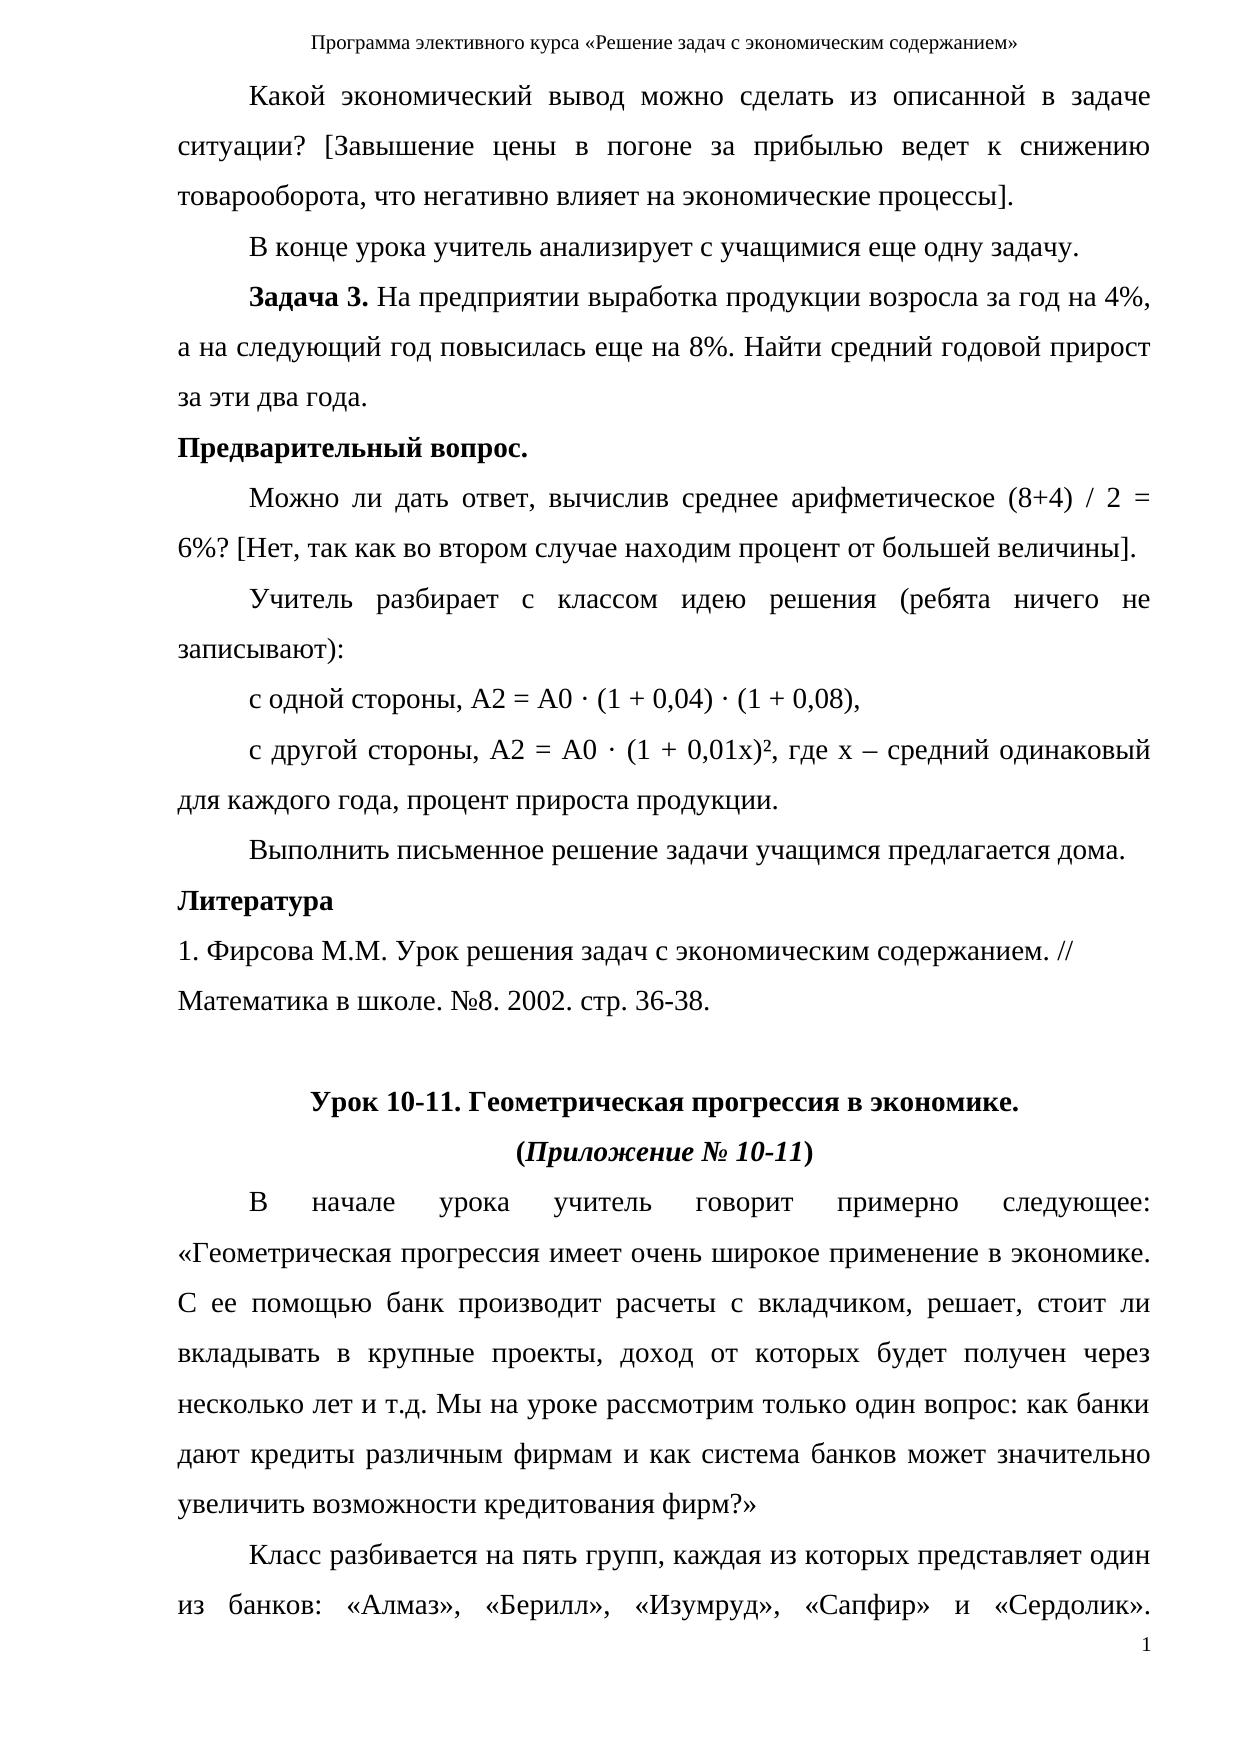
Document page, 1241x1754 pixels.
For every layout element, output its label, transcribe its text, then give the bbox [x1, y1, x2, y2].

text с другой стороны, А2 = А0 · (1 + 0,01х)², где х – средний одинаковый для каждого года, процент прироста продукции. [177, 732, 1152, 816]
text Можно ли дать ответ, вычислив среднее арифметическое (8+4) / 2 = 6%? [Нет, так как во втором случае находим процент от большей величины]. [177, 480, 1152, 564]
text Какой экономический вывод можно сделать из описанной в задаче ситуации? [Завышение цены в погоне за прибылью ведет к снижению товарооборота, что негативно влияет на экономические процессы]. [177, 78, 1152, 212]
text Литература [177, 883, 1152, 916]
text Учитель разбирает с классом идею решения (ребята ничего не записывают): [177, 581, 1152, 665]
text (Приложение № 10-11) [177, 1134, 1152, 1168]
text с одной стороны, А2 = А0 · (1 + 0,04) · (1 + 0,08), [177, 681, 1152, 715]
text Выполнить письменное решение задачи учащимся предлагается дома. [177, 832, 1152, 866]
text Задача 3. На предприятии выработка продукции возросла за год на 4%, а на следующий год повысилась еще на 8%. Найти средний годовой прирост за эти два года. [177, 279, 1152, 413]
text В конце урока учитель анализирует с учащимися еще одну задачу. [177, 229, 1152, 262]
text В начале урока учитель говорит примерно следующее: «Геометрическая прогрессия имеет очень широкое применение в экономике. С ее помощью банк производит расчеты с вкладчиком, решает, стоит ли вкладывать в крупные проекты, доход от которых будет получен через несколько лет и т.д. Мы на уроке рассмотрим только один вопрос: как банки дают кредиты различным фирмам и как система банков может значительно увеличить возможности кредитования фирм?» [177, 1184, 1152, 1520]
text 1. Фирсова М.М. Урок решения задач с экономическим содержанием. // Математика в школе. №8. 2002. стр. 36-38. [177, 933, 1152, 1017]
text Предварительный вопрос. [177, 430, 1152, 463]
text Урок 10-11. Геометрическая прогрессия в экономике. [177, 1084, 1152, 1117]
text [177, 1537, 1152, 1621]
